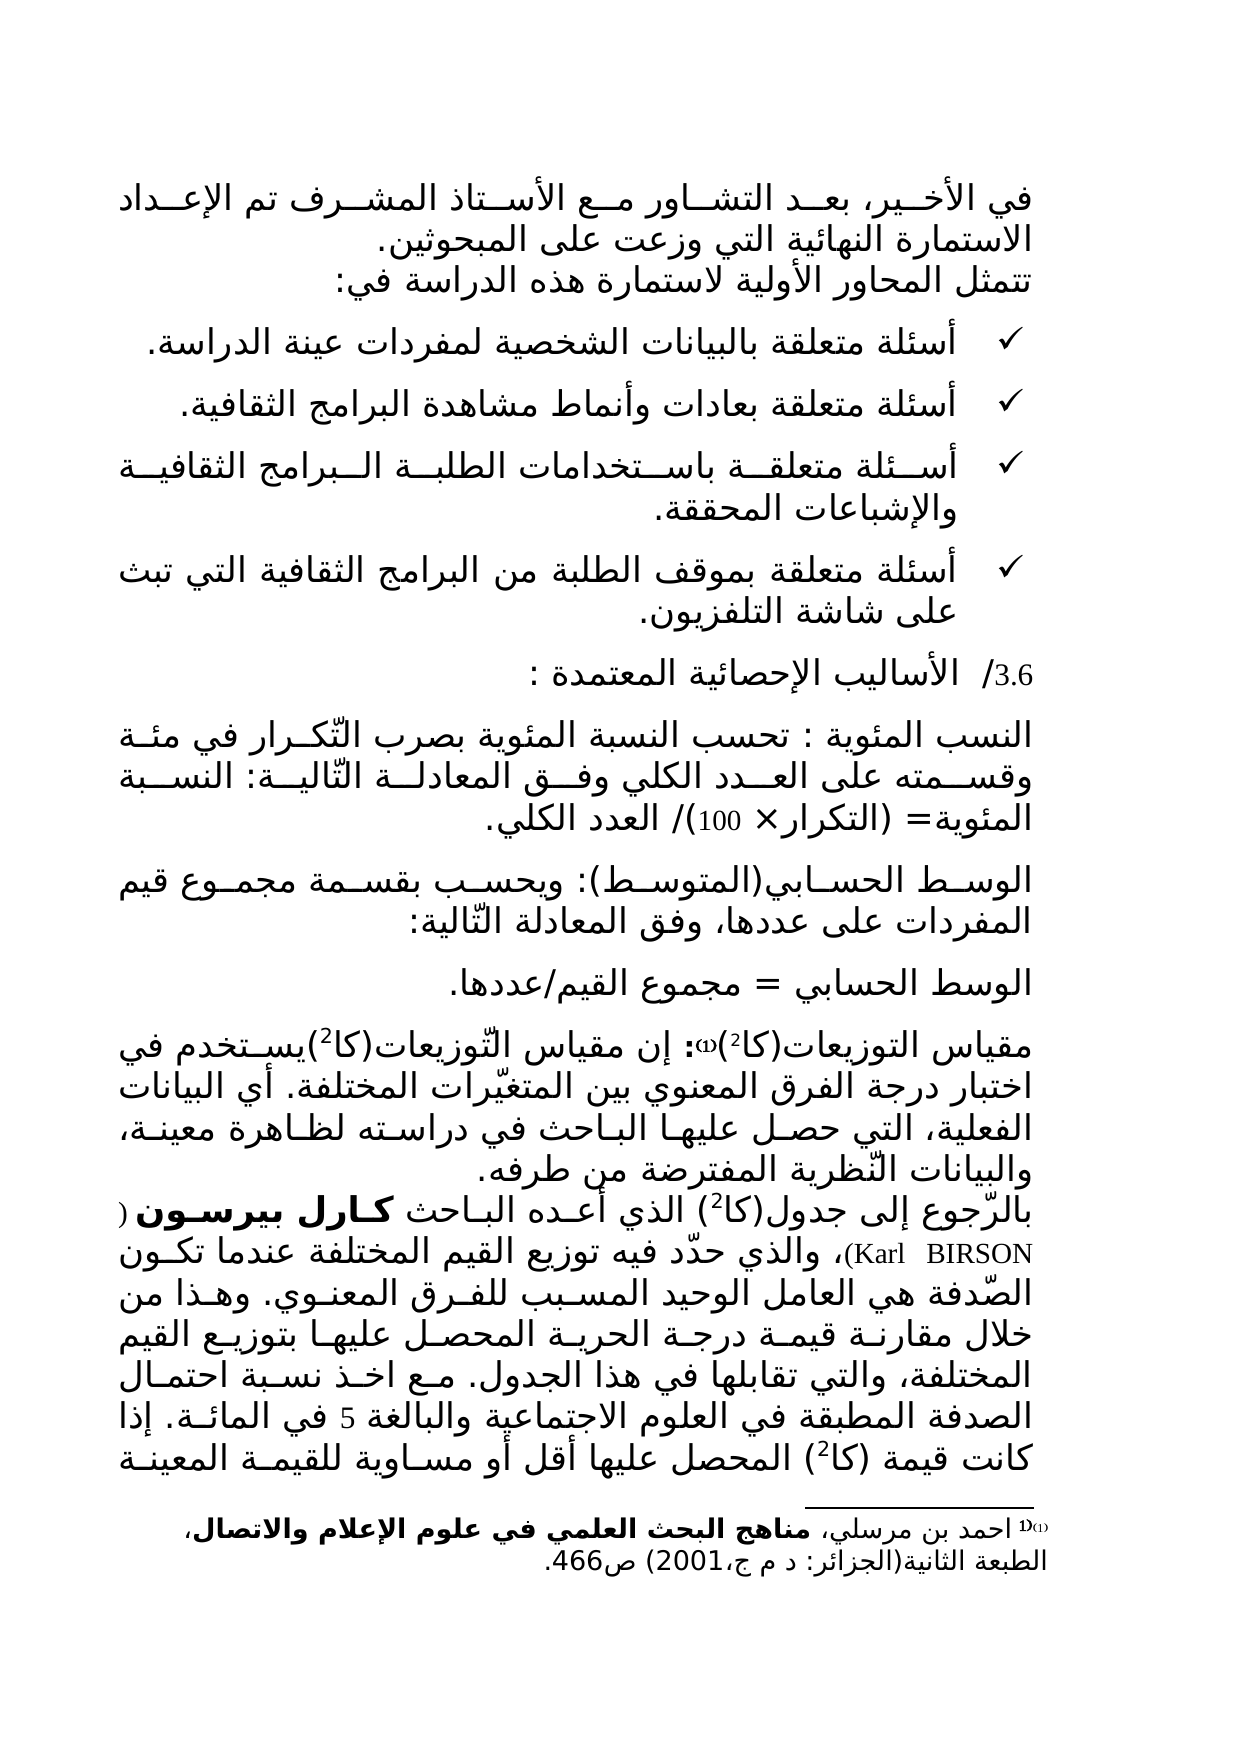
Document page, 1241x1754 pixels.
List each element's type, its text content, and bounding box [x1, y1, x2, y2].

text تتمثل المحاور الأولية لاستمارة هذه الدراسة في: [118, 260, 1033, 301]
text في الأخير، بعد التشاور مع الأستاذ المشرف تم الإعداد الاستمارة النهائية التي وزعت على المبحوثين. [118, 177, 1033, 260]
text الوسط الحسابي = مجموع القيم/عددها. [118, 963, 1033, 1004]
list أسئلة متعلقة بعادات وأنماط مشاهدة البرامج الثقافية. [118, 384, 996, 425]
text 3.6/ الأساليب الإحصائية المعتمدة : [118, 653, 1033, 694]
text النسب المئوية : تحسب النسبة المئوية بصرب التّكرار في مئة وقسمته على العدد الكلي وفق المعادلة التّالية: النسبة المئوية= (التكرار× 100)/ العدد الكلي. [118, 715, 1033, 838]
text الوسط الحسابي(المتوسط): ويحسب بقسمة مجموع قيم المفردات على عددها، وفق المعادلة التّالية: [118, 859, 1033, 942]
text مقياس التوزيعات(كا2): إن مقياس التّوزيعات(كا2)يستخدم في اختبار درجة الفرق المعنوي بين المتغيّرات المختلفة. أي البيانات الفعلية، التي حصل عليها الباحث في دراسته لظاهرة معينة، والبيانات النّظرية المفترضة من طرفه. [118, 1025, 1033, 1190]
list أسئلة متعلقة بالبيانات الشخصية لمفردات عينة الدراسة. [118, 322, 996, 363]
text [118, 1190, 1033, 1478]
list أسئلة متعلقة بموقف الطلبة من البرامج الثقافية التي تبث على شاشة التلفزيون. [118, 549, 996, 632]
list أسئلة متعلقة باستخدامات الطلبة البرامج الثقافية والإشباعات المحققة. [118, 446, 996, 528]
